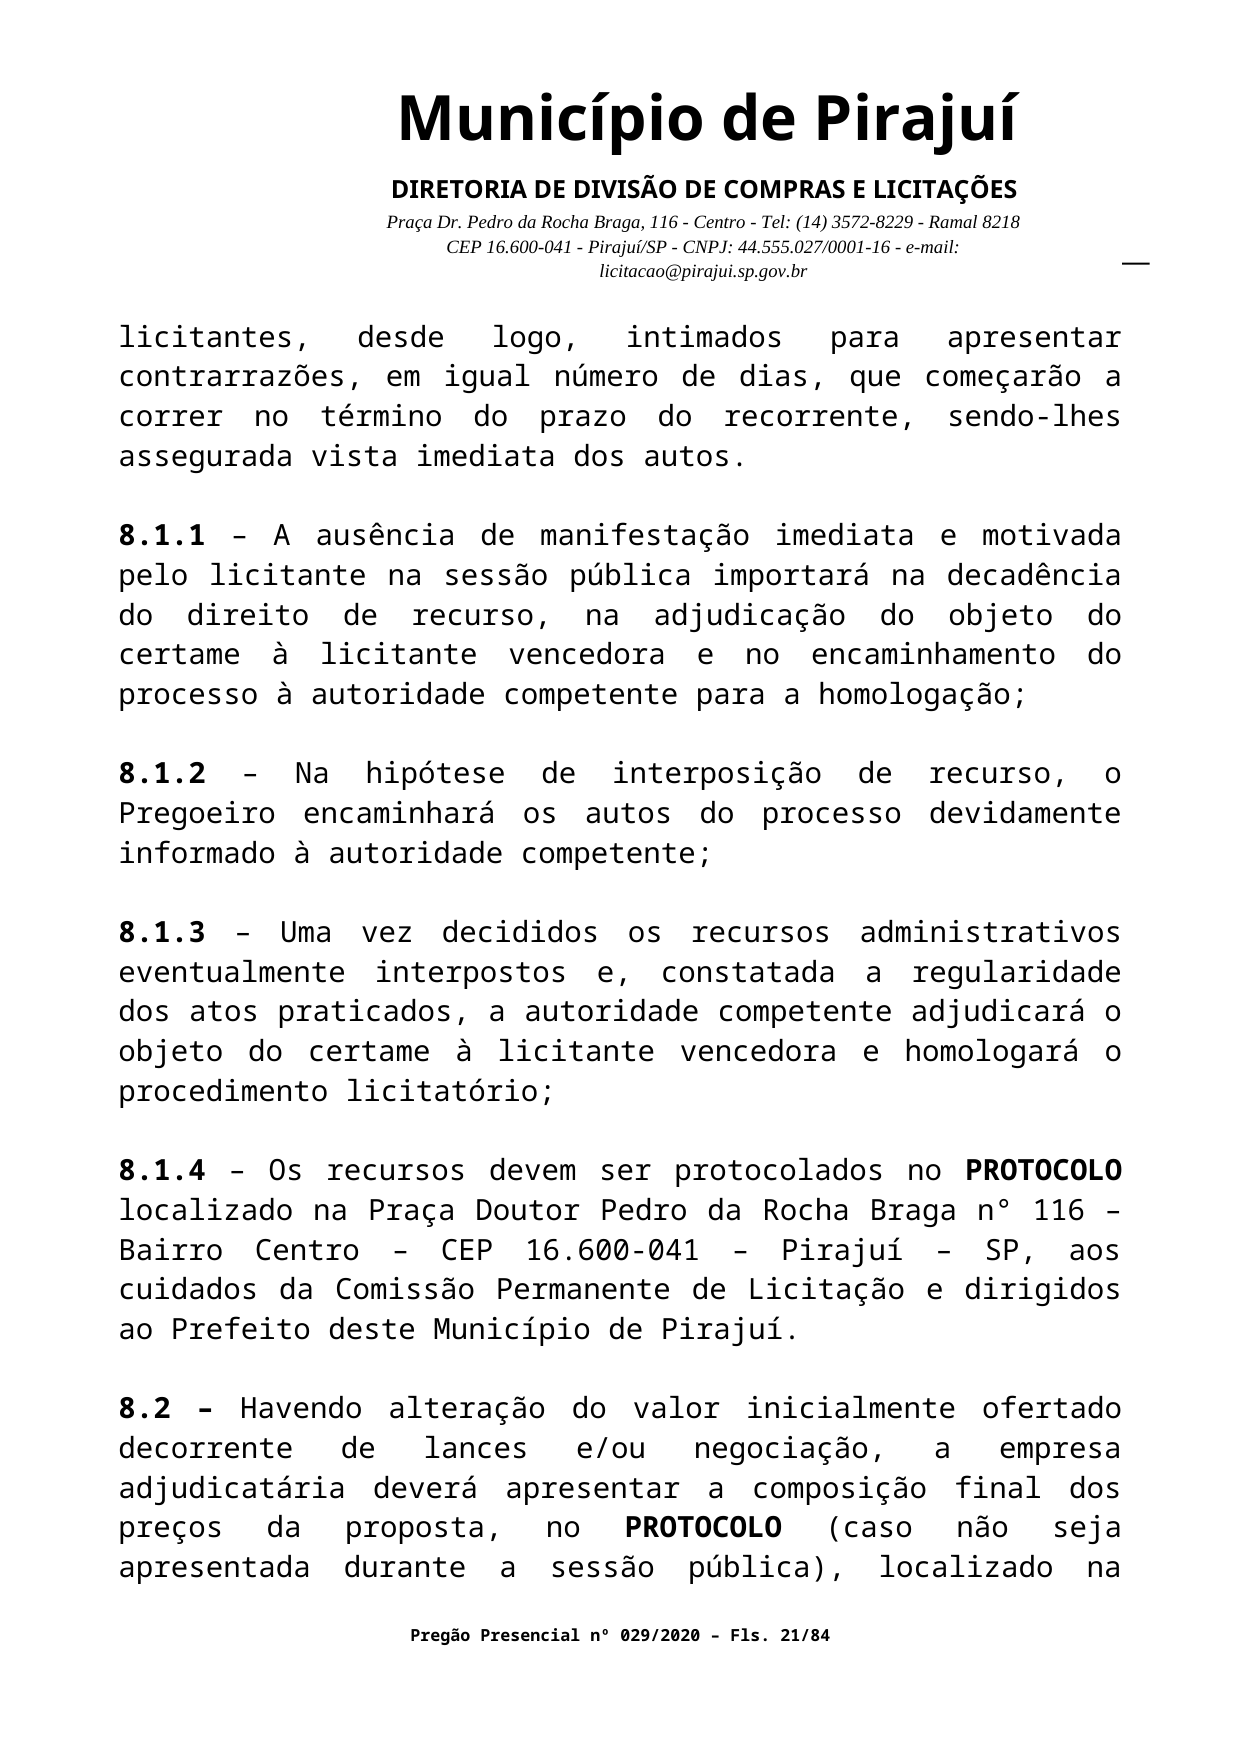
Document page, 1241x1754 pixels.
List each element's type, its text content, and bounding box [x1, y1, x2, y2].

text 8.1.4 – Os recursos devem ser protocolados no PROTOCOLO localizado na Praça Doutor Pedro da Rocha Braga n° 116 – Bairro Centro – CEP 16.600-041 – Pirajuí – SP, aos cuidados da Comissão Permanente de Licitação e dirigidos ao Prefeito deste Município de Pirajuí. [118, 1149, 1122, 1348]
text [118, 316, 1122, 475]
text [118, 1388, 1122, 1586]
text 8.1.1 – A ausência de manifestação imediata e motivada pelo licitante na sessão pública importará na decadência do direito de recurso, na adjudicação do objeto do certame à licitante vencedora e no encaminhamento do processo à autoridade competente para a homologação; [118, 514, 1122, 713]
text 8.1.3 – Uma vez decididos os recursos administrativos eventualmente interpostos e, constatada a regularidade dos atos praticados, a autoridade competente adjudicará o objeto do certame à licitante vencedora e homologará o procedimento licitatório; [118, 911, 1122, 1110]
text 8.1.2 – Na hipótese de interposição de recurso, o Pregoeiro encaminhará os autos do processo devidamente informado à autoridade competente; [118, 753, 1122, 872]
